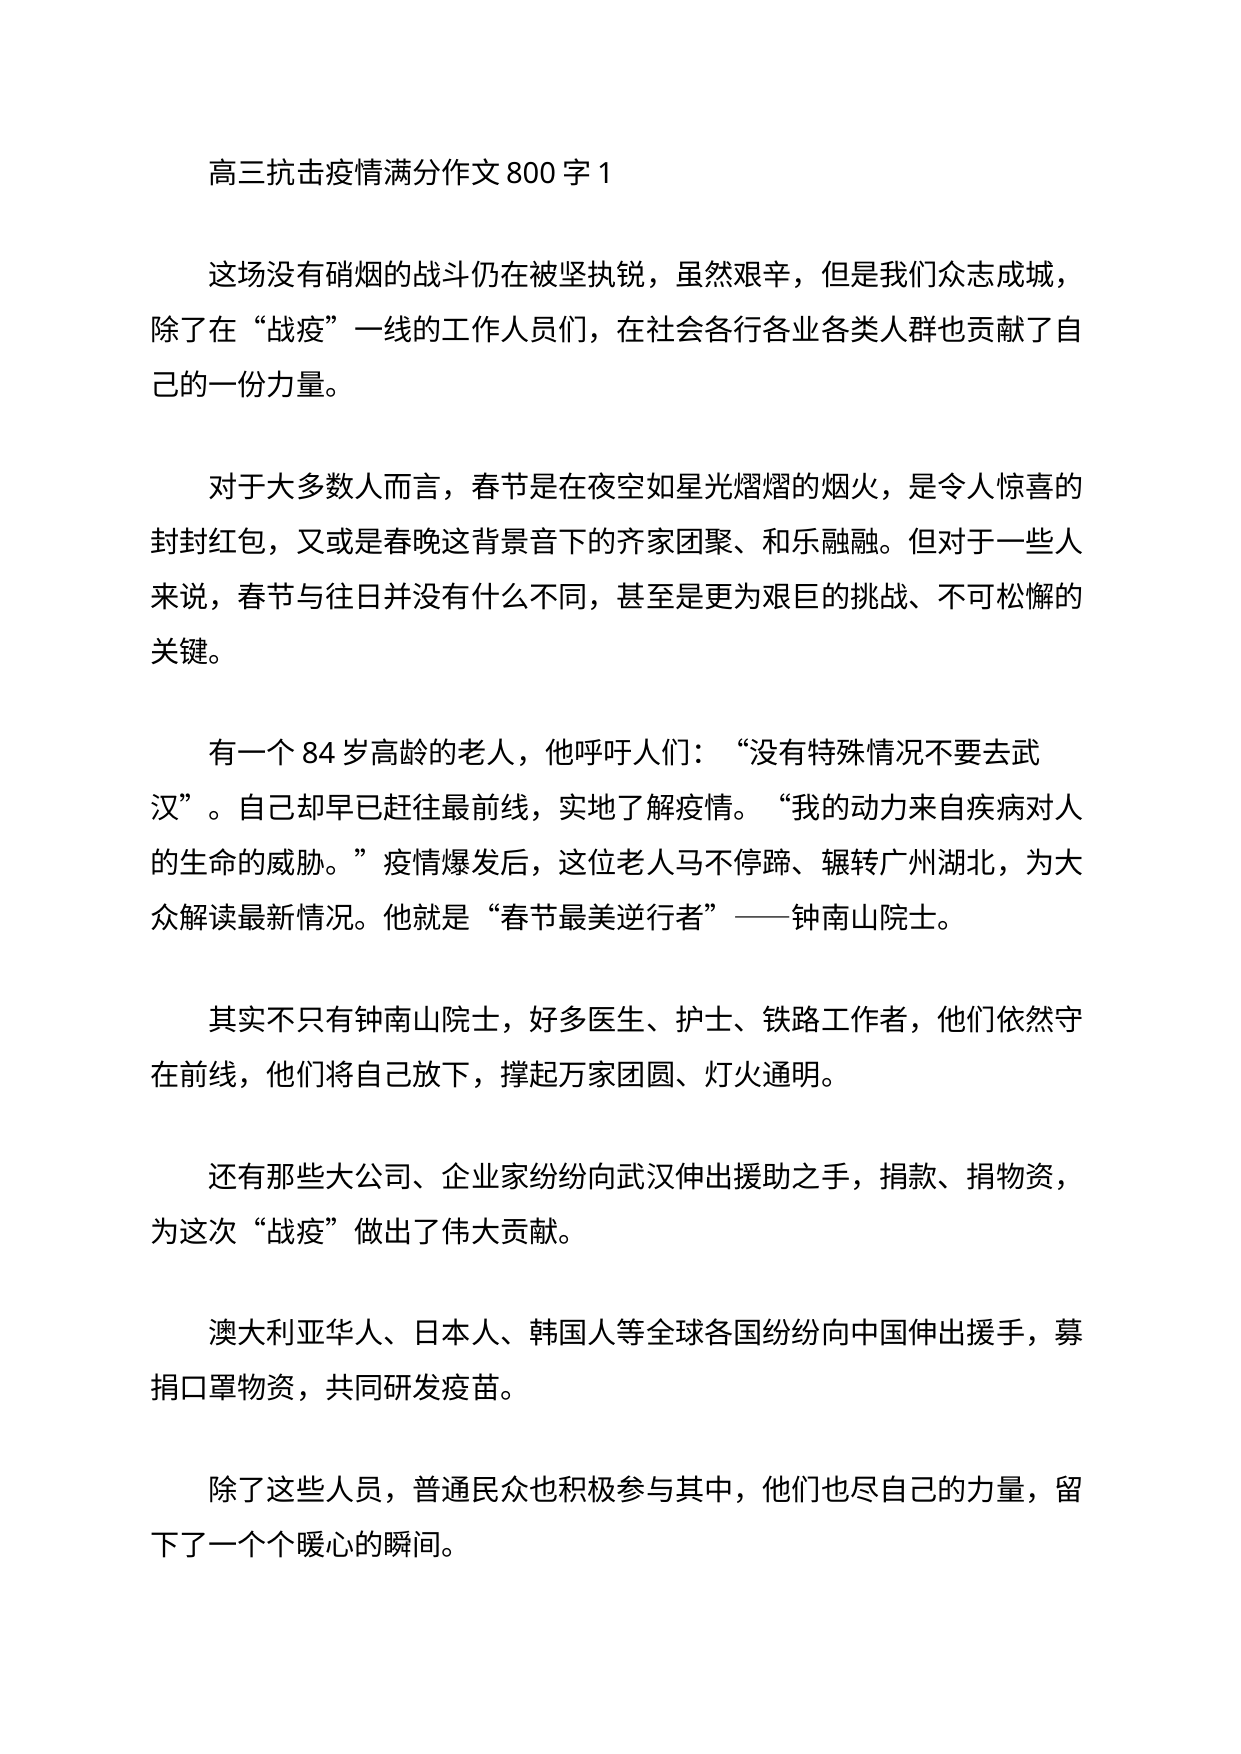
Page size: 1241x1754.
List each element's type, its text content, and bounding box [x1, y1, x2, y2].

text 澳大利亚华人、日本人、韩国人等全球各国纷纷向中国伸出援手，募捐口罩物资，共同研发疫苗。 [150, 1310, 1090, 1407]
text 有一个84岁高龄的老人，他呼吁人们：“没有特殊情况不要去武汉”。自己却早已赶往最前线，实地了解疫情。“我的动力来自疾病对人的生命的威胁。”疫情爆发后，这位老人马不停蹄、辗转广州湖北，为大众解读最新情况。他就是“春节最美逆行者”——钟南山院士。 [150, 730, 1090, 937]
text 对于大多数人而言，春节是在夜空如星光熠熠的烟火，是令人惊喜的封封红包，又或是春晚这背景音下的齐家团聚、和乐融融。但对于一些人来说，春节与往日并没有什么不同，甚至是更为艰巨的挑战、不可松懈的关键。 [150, 463, 1090, 671]
text 高三抗击疫情满分作文800字1 [150, 150, 1090, 192]
text 除了这些人员，普通民众也积极参与其中，他们也尽自己的力量，留下了一个个暖心的瞬间。 [150, 1467, 1090, 1564]
text 其实不只有钟南山院士，好多医生、护士、铁路工作者，他们依然守在前线，他们将自己放下，撑起万家团圆、灯火通明。 [150, 997, 1090, 1094]
text 这场没有硝烟的战斗仍在被坚执锐，虽然艰辛，但是我们众志成城，除了在“战疫”一线的工作人员们，在社会各行各业各类人群也贡献了自己的一份力量。 [150, 252, 1090, 404]
text 还有那些大公司、企业家纷纷向武汉伸出援助之手，捐款、捐物资，为这次“战疫”做出了伟大贡献。 [150, 1153, 1090, 1250]
